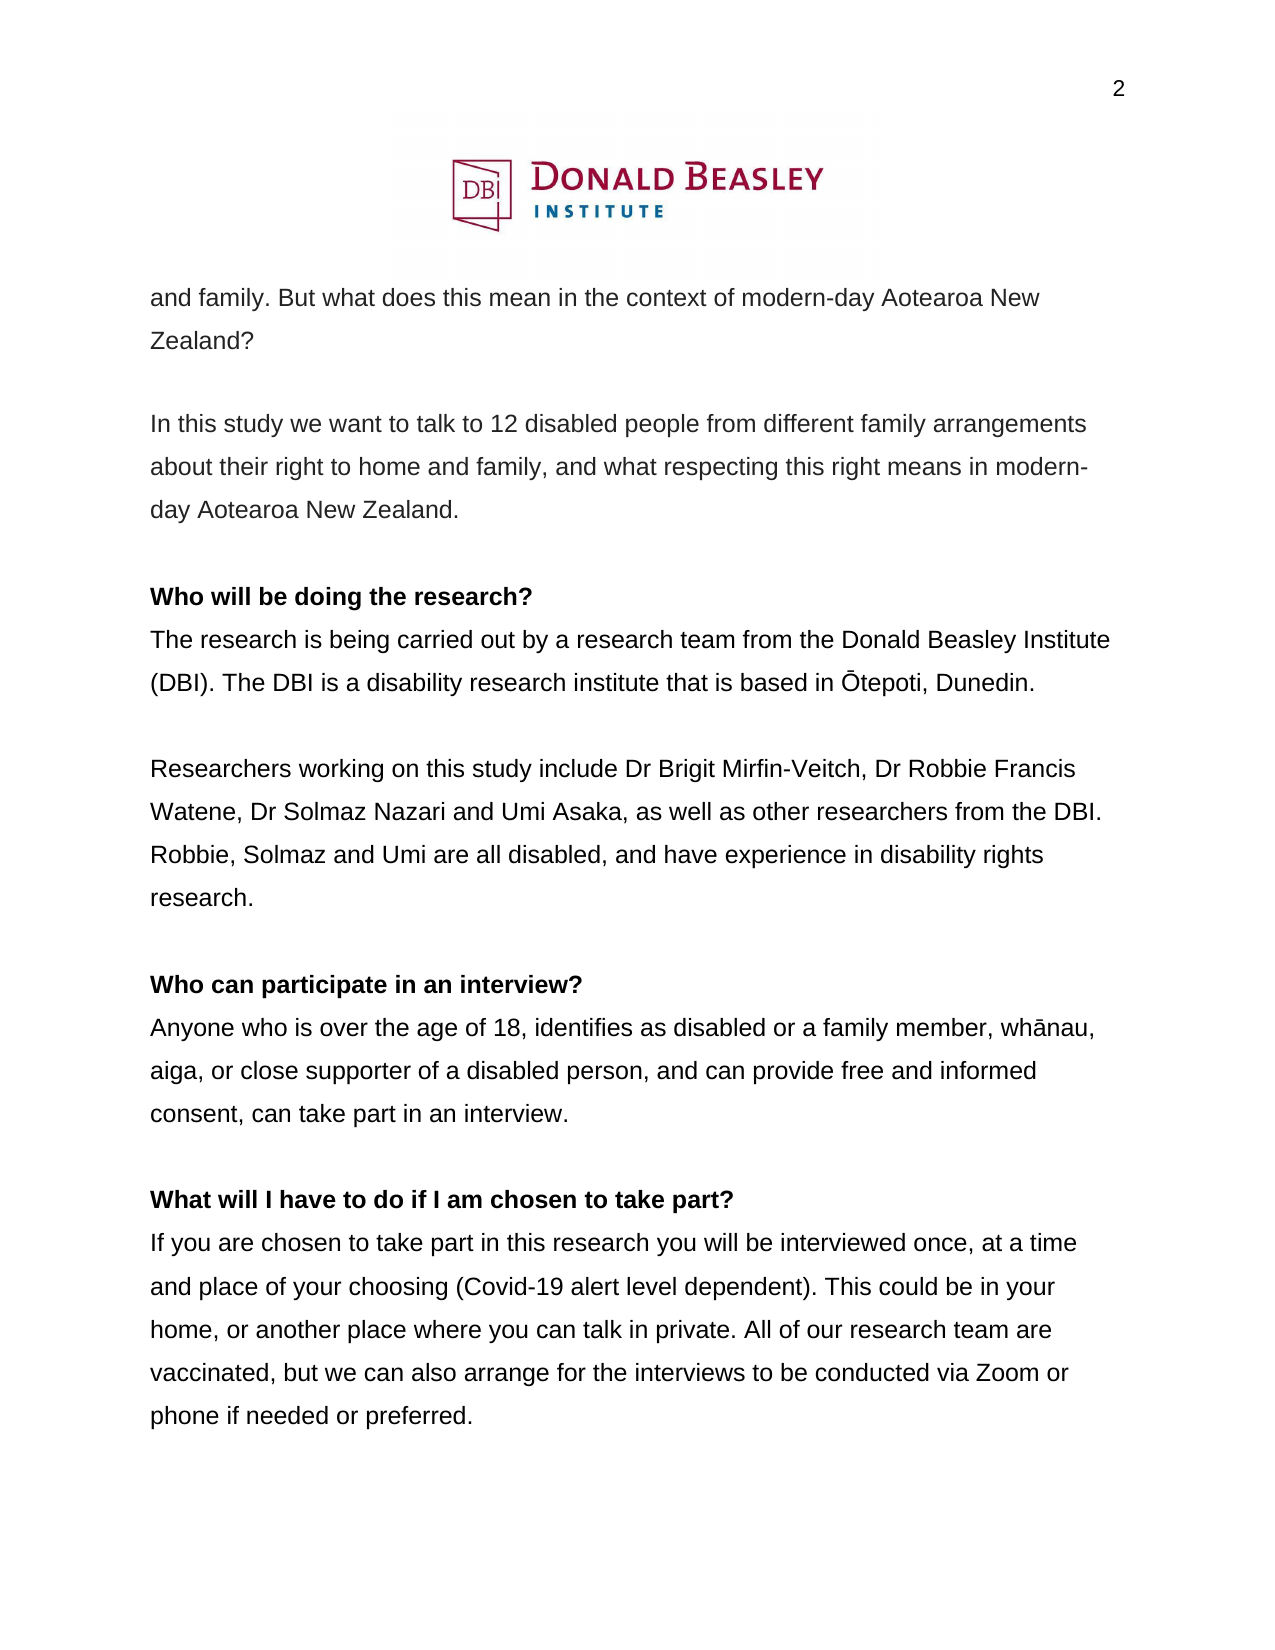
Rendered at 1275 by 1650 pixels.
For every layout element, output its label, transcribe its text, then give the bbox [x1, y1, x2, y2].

text In this study we want to talk to 12 disabled people from different family arrangements about their right to home and family, and what respecting this right means in modern-day Aotearoa New Zealand. [150, 409, 1125, 524]
picture [390, 105, 886, 280]
text The research is being carried out by a research team from the Donald Beasley Institute (DBI). The DBI is a disability research institute that is based in Ōtepoti, Dunedin. [150, 624, 1125, 696]
text Who will be doing the research? [150, 581, 1125, 610]
text Who can participate in an interview? [150, 969, 1125, 998]
text Researchers working on this study include Dr Brigit Mirfin-Veitch, Dr Robbie Francis Watene, Dr Solmaz Nazari and Umi Asaka, as well as other researchers from the DBI. Robbie, Solmaz and Umi are all disabled, and have experience in disability rights research. [150, 754, 1125, 912]
text What will I have to do if I am chosen to take part? If you are chosen to take part in this research you will be interviewed once, at a time and place of your choosing (Covid-19 alert level dependent). This could be in your home, or another place where you can talk in private. All of our research team are vaccinated, but we can also arrange for the interviews to be conducted via Zoom or phone if needed or preferred. [150, 1185, 1125, 1429]
text Anyone who is over the age of 18, identifies as disabled or a family member, whānau, aiga, or close supporter of a disabled person, and can provide free and informed consent, can take part in an interview. [150, 1013, 1125, 1128]
